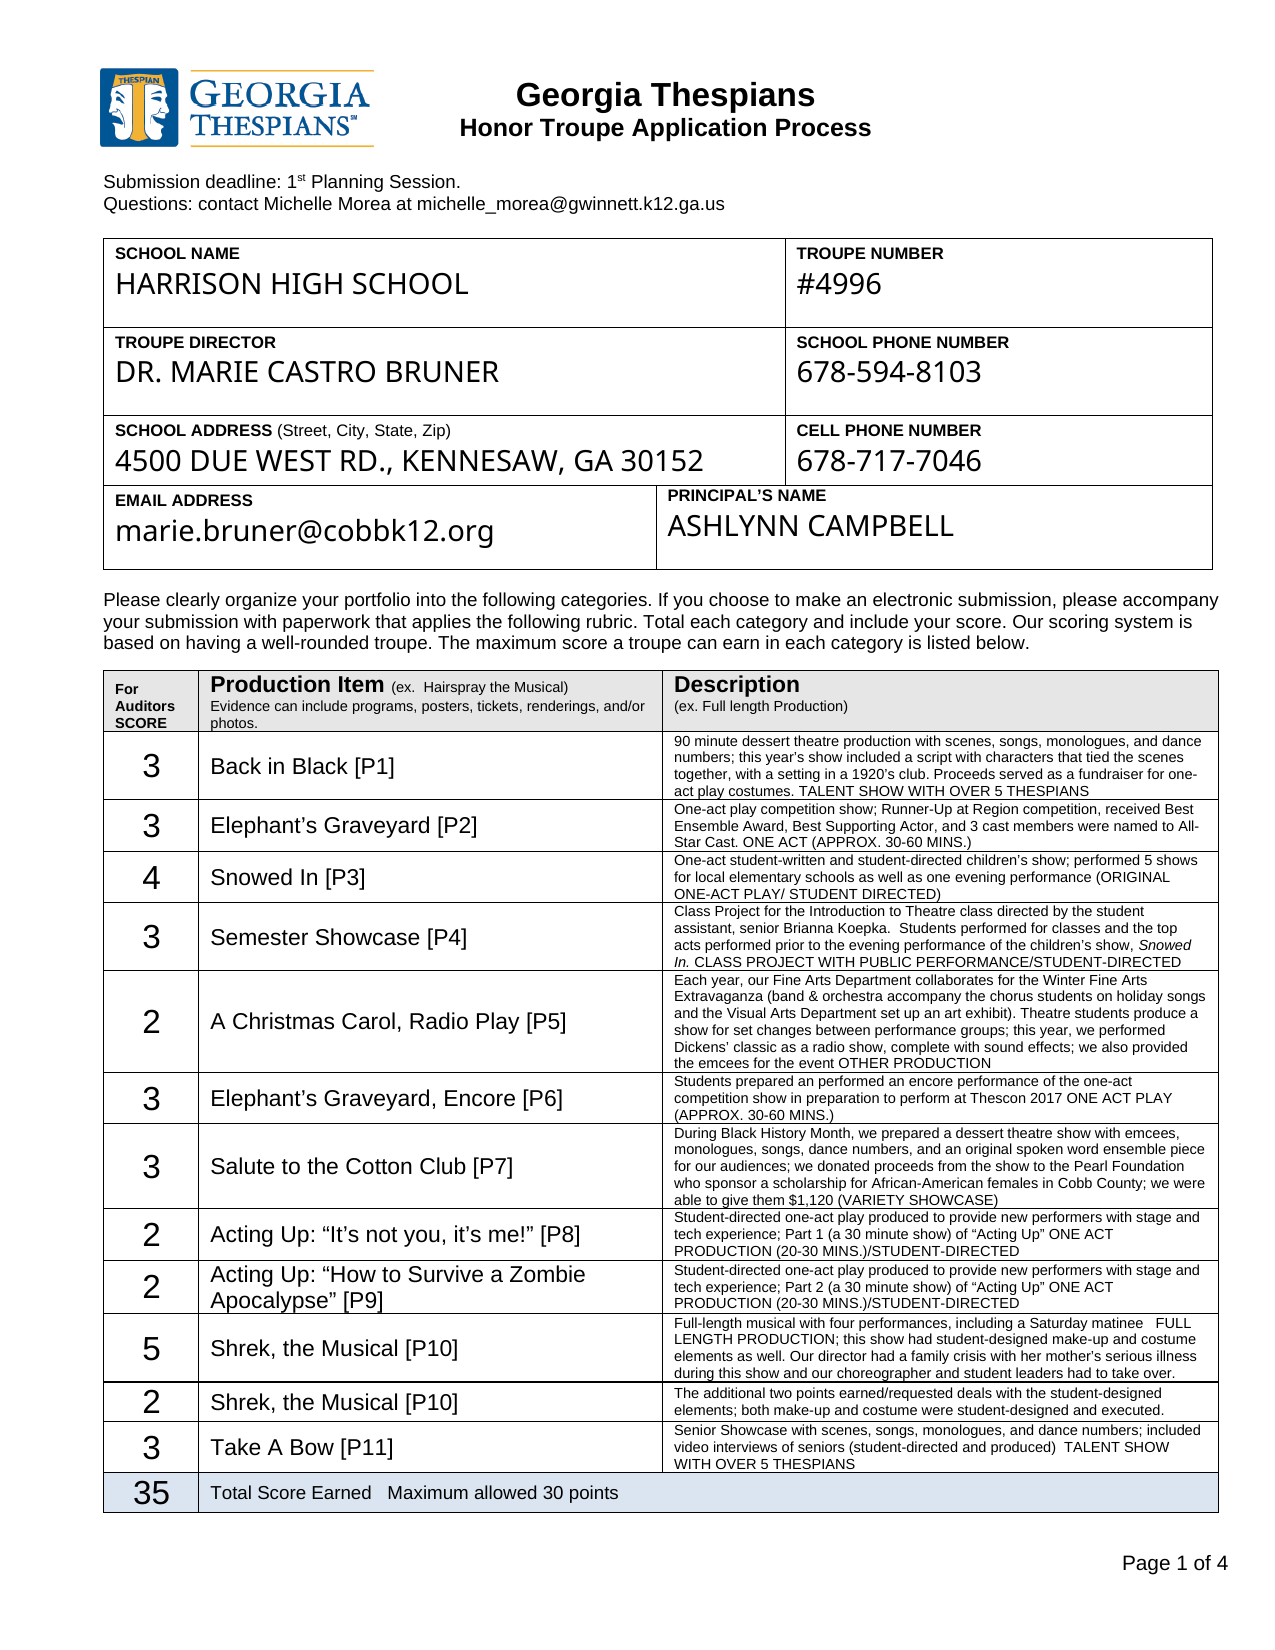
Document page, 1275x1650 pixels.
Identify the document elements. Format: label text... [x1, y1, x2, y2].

table_cell 5 [104, 1314, 198, 1381]
table_header For Auditors SCORE [104, 671, 198, 731]
table_header TROUPE NUMBER #4996 [786, 239, 1212, 327]
table_cell Each year, our Fine Arts Department collaborates for the Winter Fine Arts Extravaganza (band & orchestra accompany the chorus students on holiday songs and the Visual Arts Department set up an art exhibit). Theatre students produce a show for set changes between performance groups; this year, we performed Dickens’ classic as a radio show, complete with sound effects; we also provided the emcees for the event OTHER PRODUCTION [663, 971, 1218, 1072]
table_cell 3 [104, 903, 198, 970]
table_cell CELL PHONE NUMBER 678-717-7046 [786, 416, 1212, 485]
table_header Description (ex. Full length Production) [663, 671, 1218, 731]
picture [84, 51, 395, 169]
text Questions: contact Michelle Morea at michelle_morea@gwinnett.k12.ga.us [103, 192, 1228, 214]
table_header SCHOOL NAME HARRISON HIGH SCHOOL [104, 239, 785, 327]
table_cell Full-length musical with four performances, including a Saturday matinee FULL LENGTH PRODUCTION; this show had student-designed make-up and costume elements as well. Our director had a family crisis with her mother’s serious illness during this show and our choreographer and student leaders had to take over. [663, 1314, 1218, 1381]
table_cell 4 [104, 852, 198, 902]
table_cell EMAIL ADDRESS marie.bruner@cobbk12.org [104, 486, 656, 569]
table_cell PRINCIPAL’S NAME ASHLYNN CAMPBELL [657, 486, 1212, 569]
table_cell Total Score Earned Maximum allowed 30 points [199, 1473, 1218, 1512]
table_cell 2 [104, 1383, 198, 1421]
table_cell 3 [104, 1073, 198, 1123]
table_cell One-act play competition show; Runner-Up at Region competition, received Best Ensemble Award, Best Supporting Actor, and 3 cast members were named to All-Star Cast. ONE ACT (APPROX. 30-60 MINS.) [663, 800, 1218, 851]
table_cell Back in Black [P1] [199, 732, 662, 799]
table_cell Elephant’s Graveyard [P2] [199, 800, 662, 851]
table_cell SCHOOL PHONE NUMBER 678-594-8103 [786, 328, 1212, 415]
table_header Production Item (ex. Hairspray the Musical) Evidence can include programs, posters, tickets, renderings, and/or photos. [199, 671, 662, 731]
table_cell Class Project for the Introduction to Theatre class directed by the student assistant, senior Brianna Koepka. Students performed for classes and the top acts performed prior to the evening performance of the children’s show, Snowed In. CLASS PROJECT WITH PUBLIC PERFORMANCE/STUDENT-DIRECTED [663, 903, 1218, 970]
table_cell Acting Up: “It’s not you, it’s me!” [P8] [199, 1209, 662, 1259]
table_cell A Christmas Carol, Radio Play [P5] [199, 971, 662, 1072]
table_cell 90 minute dessert theatre production with scenes, songs, monologues, and dance numbers; this year’s show included a script with characters that tied the scenes together, with a setting in a 1920’s club. Proceeds served as a fundraiser for one-act play costumes. TALENT SHOW WITH OVER 5 THESPIANS [663, 732, 1218, 799]
table_cell Acting Up: “How to Survive a Zombie Apocalypse” [P9] [199, 1261, 662, 1313]
table_cell 35 [104, 1473, 198, 1512]
table_cell TROUPE DIRECTOR DR. MARIE CASTRO BRUNER [104, 328, 785, 415]
table_cell 2 [104, 971, 198, 1072]
table_cell The additional two points earned/requested deals with the student-designed elements; both make-up and costume were student-designed and executed. [663, 1383, 1218, 1421]
table_cell Take A Bow [P11] [199, 1422, 662, 1472]
table_cell 2 [104, 1209, 198, 1259]
table_cell Semester Showcase [P4] [199, 903, 662, 970]
table_cell Senior Showcase with scenes, songs, monologues, and dance numbers; included video interviews of seniors (student-directed and produced) TALENT SHOW WITH OVER 5 THESPIANS [663, 1422, 1218, 1472]
table_cell Elephant’s Graveyard, Encore [P6] [199, 1073, 662, 1123]
table_cell 3 [104, 1124, 198, 1208]
table_cell Students prepared an performed an encore performance of the one-act competition show in preparation to perform at Thescon 2017 ONE ACT PLAY (APPROX. 30-60 MINS.) [663, 1073, 1218, 1123]
table_cell SCHOOL ADDRESS (Street, City, State, Zip) 4500 DUE WEST RD., KENNESAW, GA 30152 [104, 416, 785, 485]
table_cell 3 [104, 800, 198, 851]
table_cell Snowed In [P3] [199, 852, 662, 902]
table_cell One-act student-written and student-directed children’s show; performed 5 shows for local elementary schools as well as one evening performance (ORIGINAL ONE-ACT PLAY/ STUDENT DIRECTED) [663, 852, 1218, 902]
table_cell Student-directed one-act play produced to provide new performers with stage and tech experience; Part 1 (a 30 minute show) of “Acting Up” ONE ACT PRODUCTION (20-30 MINS.)/STUDENT-DIRECTED [663, 1209, 1218, 1259]
text Submission deadline: 1st Planning Session. [103, 171, 1228, 192]
table_cell Student-directed one-act play produced to provide new performers with stage and tech experience; Part 2 (a 30 minute show) of “Acting Up” ONE ACT PRODUCTION (20-30 MINS.)/STUDENT-DIRECTED [663, 1261, 1218, 1313]
table_cell 3 [104, 732, 198, 799]
table_cell Shrek, the Musical [P10] [199, 1383, 662, 1421]
table_cell 2 [104, 1261, 198, 1313]
table_cell Shrek, the Musical [P10] [199, 1314, 662, 1381]
text Please clearly organize your portfolio into the following categories. If you choose to make an electronic submission, please accompany your submission with paperwork that applies the following rubric. Total each category and include your score. Our scoring system is based on having a well-rounded troupe. The maximum score a troupe can earn in each category is listed below. [103, 589, 1228, 653]
table_cell Salute to the Cotton Club [P7] [199, 1124, 662, 1208]
table_cell 3 [104, 1422, 198, 1472]
table_cell During Black History Month, we prepared a dessert theatre show with emcees, monologues, songs, dance numbers, and an original spoken word ensemble piece for our audiences; we donated proceeds from the show to the Pearl Foundation who sponsor a scholarship for African-American females in Cobb County; we were able to give them $1,120 (VARIETY SHOWCASE) [663, 1124, 1218, 1208]
